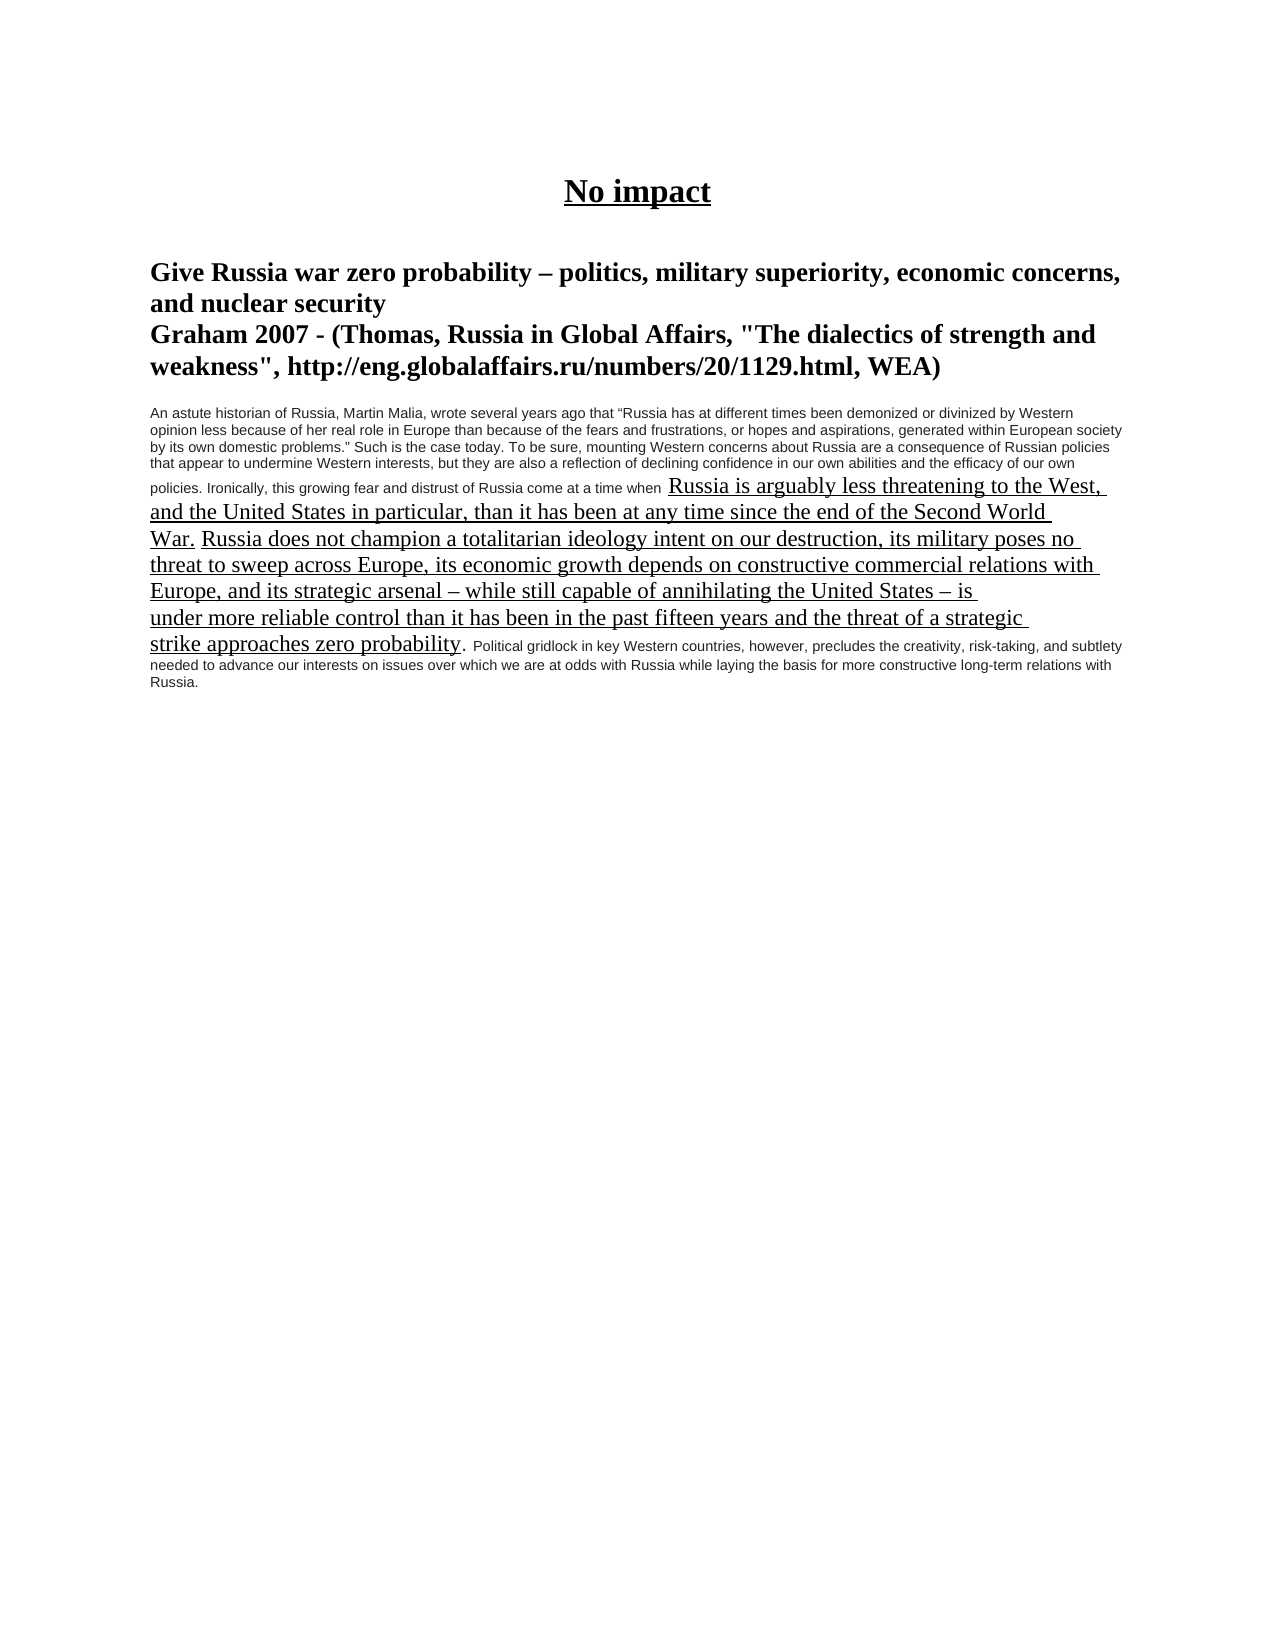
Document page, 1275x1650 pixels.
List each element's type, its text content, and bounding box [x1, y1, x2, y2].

text An astute historian of Russia, Martin Malia, wrote several years ago that “Russia has at different times been demonized or divinized by Western opinion less because of her real role in Europe than because of the fears and frustrations, or hopes and aspirations, generated within European society by its own domestic problems.” Such is the case today. To be sure, mounting Western concerns about Russia are a consequence of Russian policies that appear to undermine Western interests, but they are also a reflection of declining confidence in our own abilities and the efficacy of our own policies. Ironically, this growing fear and distrust of Russia come at a time when Russia is arguably less threatening to the West, and the United States in particular, than it has been at any time since the end of the Second World War. Russia does not champion a totalitarian ideology intent on our destruction, its military poses no threat to sweep across Europe, its economic growth depends on constructive commercial relations with Europe, and its strategic arsenal – while still capable of annihilating the United States – is under more reliable control than it has been in the past fifteen years and the threat of a strategic strike approaches zero probability. Political gridlock in key Western countries, however, precludes the creativity, risk-taking, and subtlety needed to advance our interests on issues over which we are at odds with Russia while laying the basis for more constructive long-term relations with Russia. [150, 405, 1125, 690]
text Graham 2007 - (Thomas, Russia in Global Affairs, "The dialectics of strength and weakness", http://eng.globalaffairs.ru/numbers/20/1129.html, WEA) [150, 319, 1125, 381]
subtitle Give Russia war zero probability – politics, military superiority, economic concerns, and nuclear security [150, 256, 1125, 319]
subtitle No impact [150, 171, 1125, 209]
